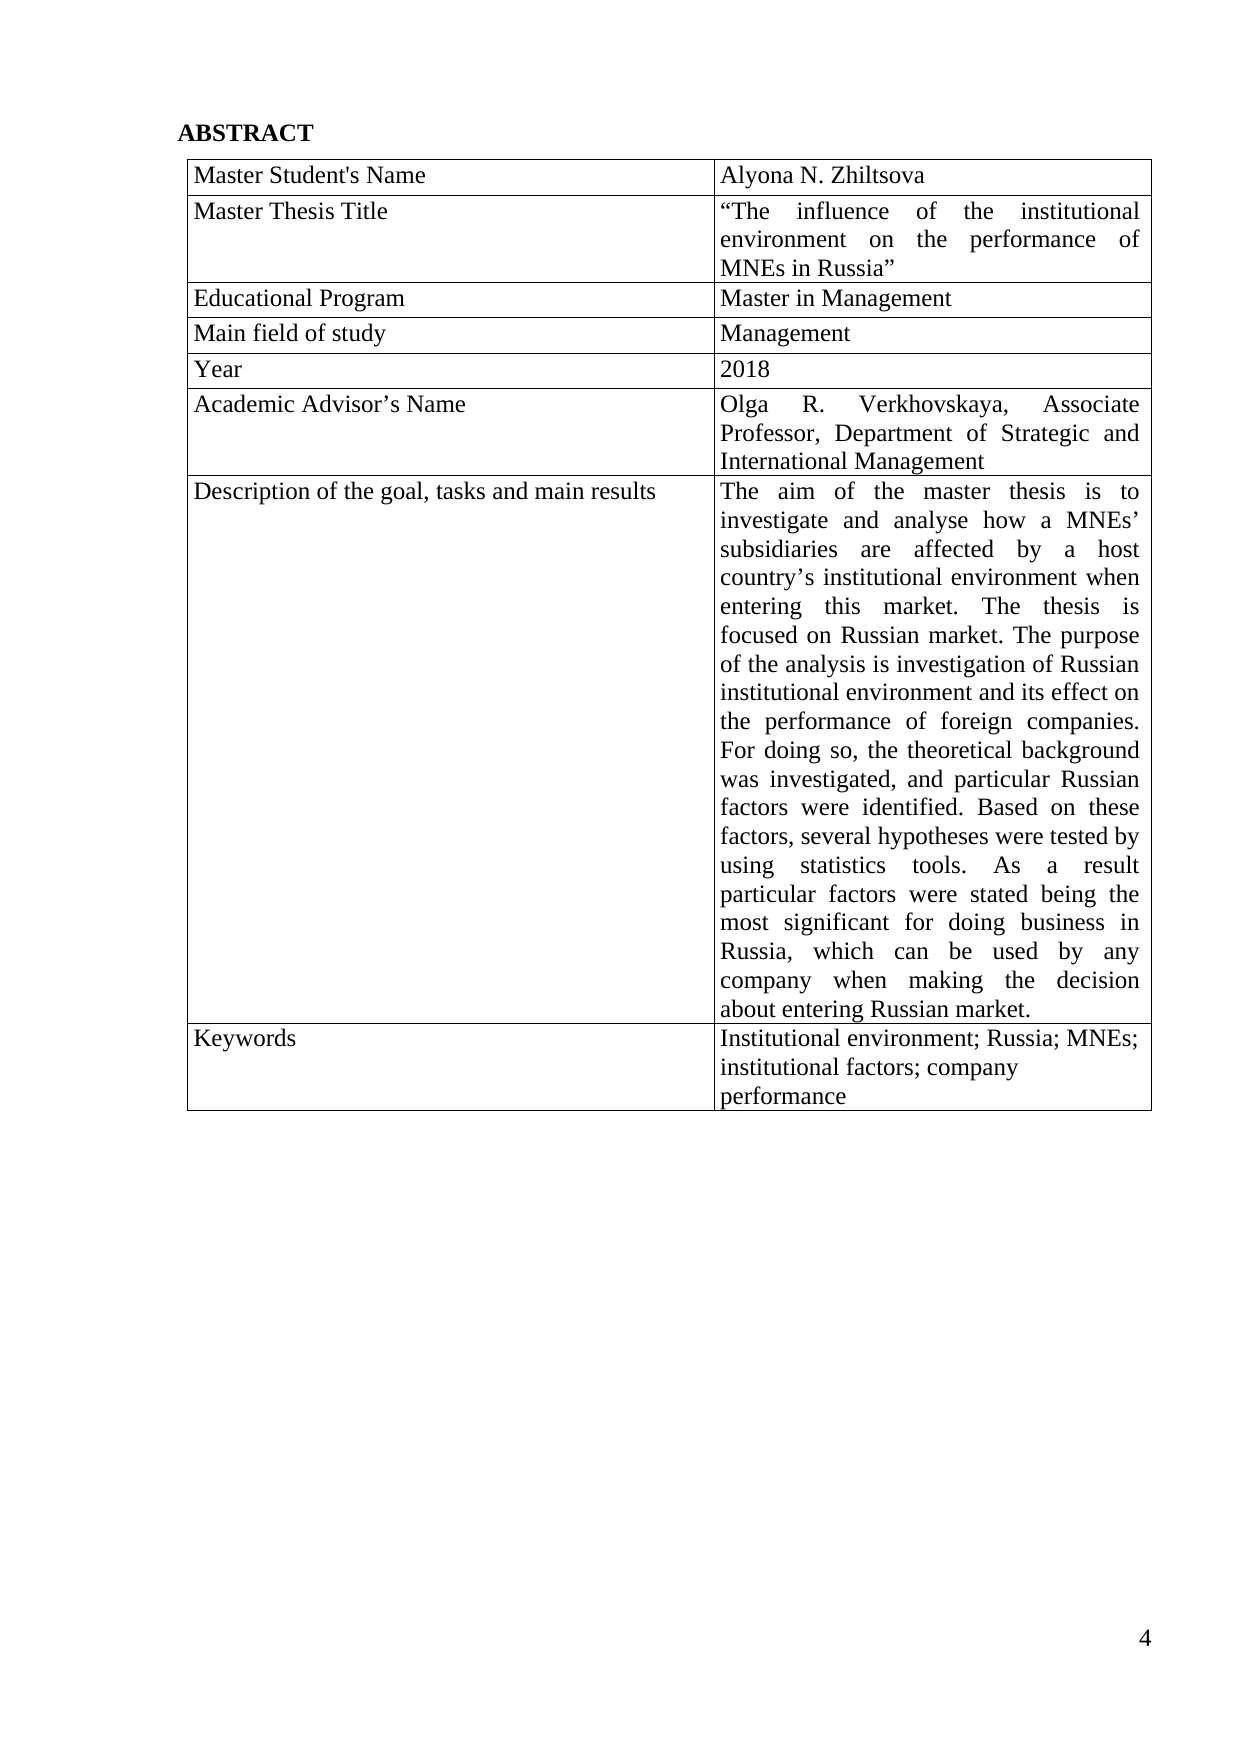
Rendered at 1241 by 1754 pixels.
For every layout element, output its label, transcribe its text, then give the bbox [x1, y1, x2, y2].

table_cell Description of the goal, tasks and main results [188, 476, 714, 1022]
table_cell Management [715, 318, 1151, 353]
table_header Alyona N. Zhiltsova [715, 160, 1151, 195]
table_cell Main field of study [188, 318, 714, 353]
table_cell The aim of the master thesis is to investigate and analyse how a MNEs’ subsidiaries are affected by a host country’s institutional environment when entering this market. The thesis is focused on Russian market. The purpose of the analysis is investigation of Russian institutional environment and its effect on the performance of foreign companies. For doing so, the theoretical background was investigated, and particular Russian factors were identified. Based on these factors, several hypotheses were tested by using statistics tools. As a result particular factors were stated being the most significant for doing business in Russia, which can be used by any company when making the decision about entering Russian market. [715, 476, 1151, 1022]
table_header Master Student's Name [188, 160, 714, 195]
table_cell “The influence of the institutional environment on the performance of MNEs in Russia” [715, 196, 1151, 282]
table_cell Educational Program [188, 283, 714, 317]
table_cell Master Thesis Title [188, 196, 714, 282]
text ABSTRACT [177, 118, 714, 147]
table_cell Olga R. Verkhovskaya, Associate Professor, Department of Strategic and International Management [715, 389, 1151, 475]
table_cell Keywords [188, 1024, 714, 1110]
table_cell Year [188, 354, 714, 388]
table_cell Master in Management [715, 283, 1151, 317]
table_cell 2018 [715, 354, 1151, 388]
table_cell Academic Advisor’s Name [188, 389, 714, 475]
table_cell Institutional environment; Russia; MNEs; institutional factors; company performance [715, 1024, 1151, 1110]
